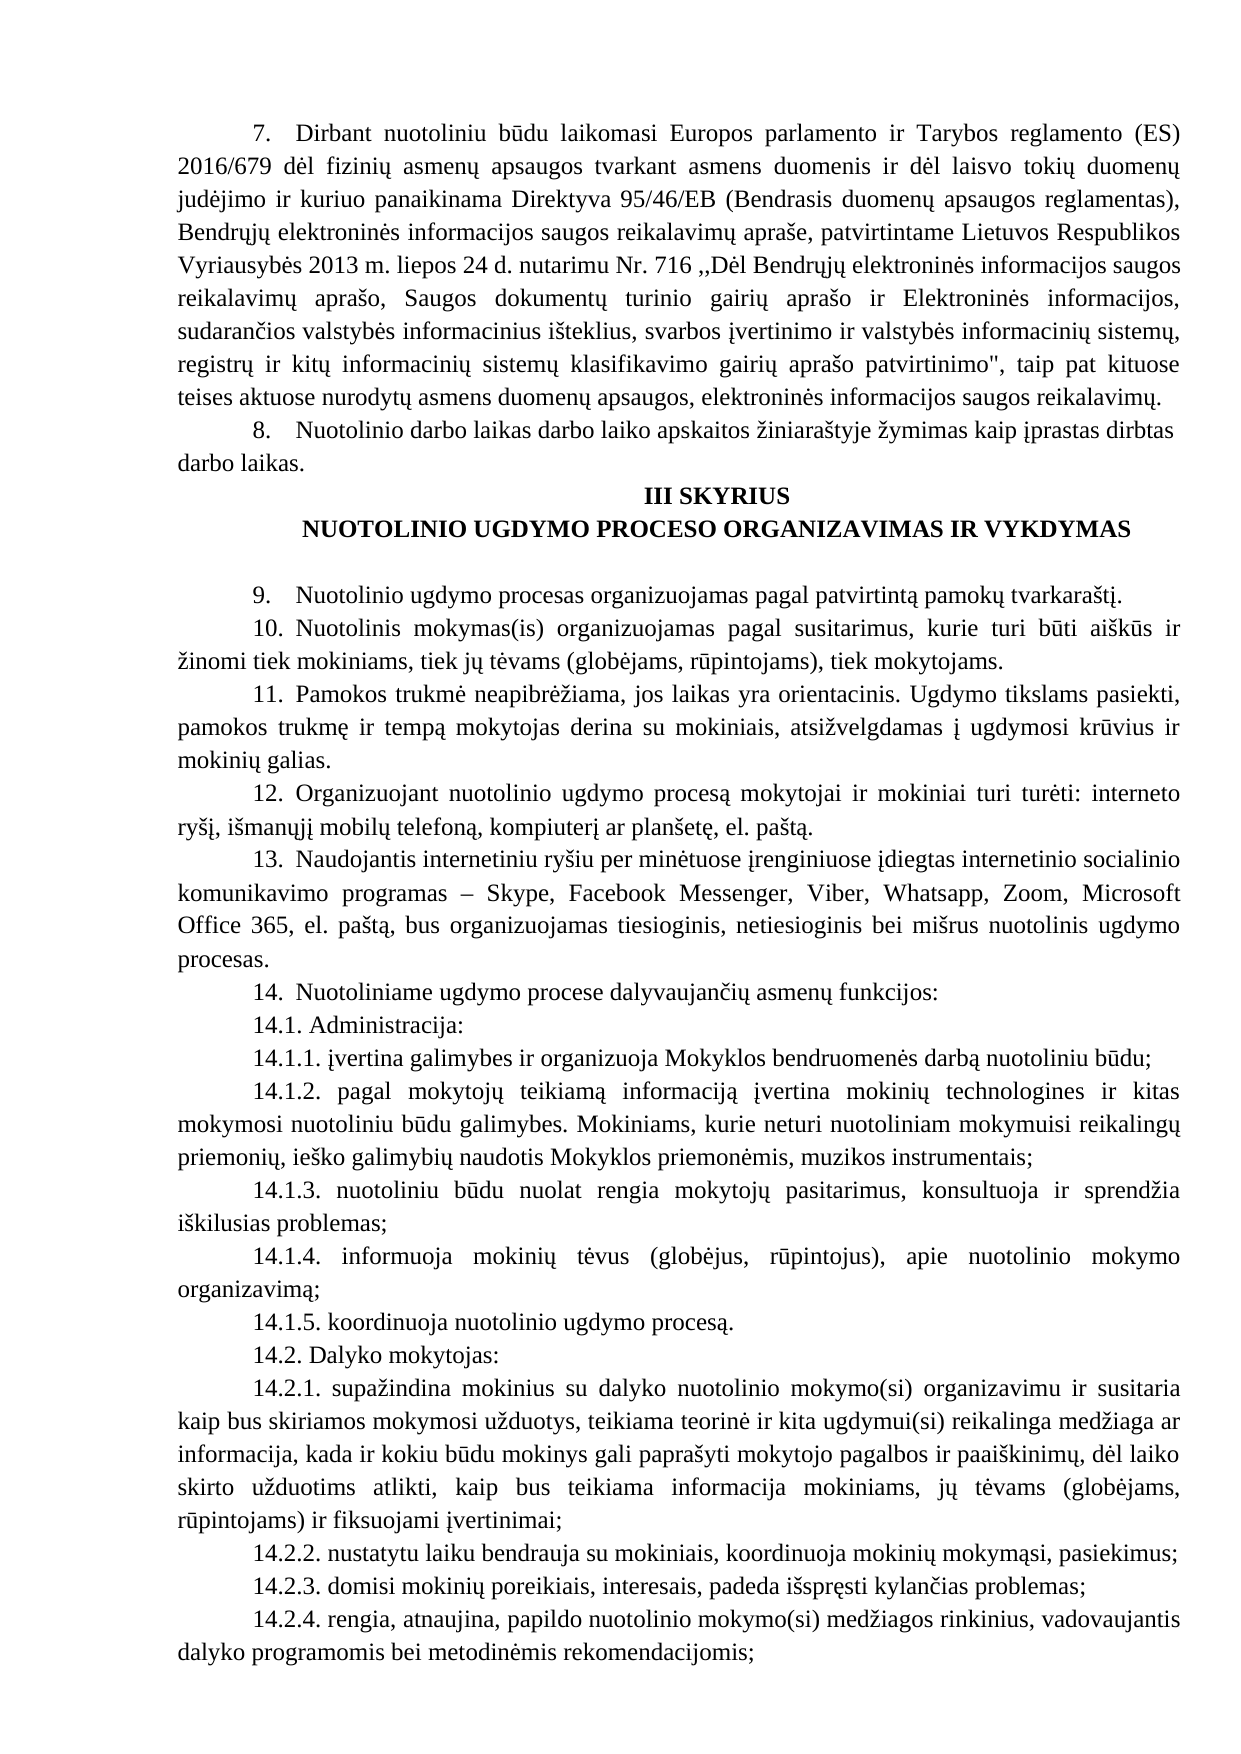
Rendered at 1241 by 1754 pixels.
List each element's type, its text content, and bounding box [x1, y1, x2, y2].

text 14.1.3. nuotoliniu būdu nuolat rengia mokytojų pasitarimus, konsultuoja ir sprendžia iškilusias problemas; [177, 1175, 1181, 1237]
list Pamokos trukmė neapibrėžiama, jos laikas yra orientacinis. Ugdymo tikslams pasiekti, pamokos trukmę ir tempą mokytojas derina su mokiniais, atsižvelgdamas į ugdymosi krūvius ir mokinių galias. [177, 679, 1181, 774]
list Nuotoliniame ugdymo procese dalyvaujančių asmenų funkcijos: [177, 977, 1181, 1005]
text 14.2.4. rengia, atnaujina, papildo nuotolinio mokymo(si) medžiagos rinkinius, vadovaujantis dalyko programomis bei metodinėmis rekomendacijomis; [177, 1604, 1181, 1666]
text NUOTOLINIO UGDYMO PROCESO ORGANIZAVIMAS IR VYKDYMAS [177, 514, 1181, 543]
text 14.1. Administracija: [177, 1010, 1181, 1038]
text 14.2.2. nustatytu laiku bendrauja su mokiniais, koordinuoja mokinių mokymąsi, pasiekimus; [177, 1538, 1181, 1567]
text III SKYRIUS [177, 481, 1181, 510]
list Nuotolinio darbo laikas darbo laiko apskaitos žiniaraštyje žymimas kaip įprastas dirbtas darbo laikas. [177, 415, 1181, 477]
text 14.1.1. įvertina galimybes ir organizuoja Mokyklos bendruomenės darbą nuotoliniu būdu; [177, 1043, 1181, 1071]
list Nuotolinis mokymas(is) organizuojamas pagal susitarimus, kurie turi būti aiškūs ir žinomi tiek mokiniams, tiek jų tėvams (globėjams, rūpintojams), tiek mokytojams. [177, 613, 1181, 675]
text 14.2. Dalyko mokytojas: [177, 1340, 1181, 1369]
text 14.1.2. pagal mokytojų teikiamą informaciją įvertina mokinių technologines ir kitas mokymosi nuotoliniu būdu galimybes. Mokiniams, kurie neturi nuotoliniam mokymuisi reikalingų priemonių, ieško galimybių naudotis Mokyklos priemonėmis, muzikos instrumentais; [177, 1076, 1181, 1171]
text 14.1.5. koordinuoja nuotolinio ugdymo procesą. [177, 1307, 1181, 1336]
list Nuotolinio ugdymo procesas organizuojamas pagal patvirtintą pamokų tvarkaraštį. [177, 580, 1181, 609]
text 14.2.3. domisi mokinių poreikiais, interesais, padeda išspręsti kylančias problemas; [177, 1571, 1181, 1600]
list Naudojantis internetiniu ryšiu per minėtuose įrenginiuose įdiegtas internetinio socialinio komunikavimo programas – Skype, Facebook Messenger, Viber, Whatsapp, Zoom, Microsoft Office 365, el. paštą, bus organizuojamas tiesioginis, netiesioginis bei mišrus nuotolinis ugdymo procesas. [177, 844, 1181, 972]
list Dirbant nuotoliniu būdu laikomasi Europos parlamento ir Tarybos reglamento (ES) 2016/679 dėl fizinių asmenų apsaugos tvarkant asmens duomenis ir dėl laisvo tokių duomenų judėjimo ir kuriuo panaikinama Direktyva 95/46/EB (Bendrasis duomenų apsaugos reglamentas), Bendrųjų elektroninės informacijos saugos reikalavimų apraše, patvirtintame Lietuvos Respublikos Vyriausybės 2013 m. liepos 24 d. nutarimu Nr. 716 ,,Dėl Bendrųjų elektroninės informacijos saugos reikalavimų aprašo, Saugos dokumentų turinio gairių aprašo ir Elektroninės informacijos, sudarančios valstybės informacinius išteklius, svarbos įvertinimo ir valstybės informacinių sistemų, registrų ir kitų informacinių sistemų klasifikavimo gairių aprašo patvirtinimo", taip pat kituose teises aktuose nurodytų asmens duomenų apsaugos, elektroninės informacijos saugos reikalavimų. [177, 118, 1181, 411]
text 14.2.1. supažindina mokinius su dalyko nuotolinio mokymo(si) organizavimu ir susitaria kaip bus skiriamos mokymosi užduotys, teikiama teorinė ir kita ugdymui(si) reikalinga medžiaga ar informacija, kada ir kokiu būdu mokinys gali paprašyti mokytojo pagalbos ir paaiškinimų, dėl laiko skirto užduotims atlikti, kaip bus teikiama informacija mokiniams, jų tėvams (globėjams, rūpintojams) ir fiksuojami įvertinimai; [177, 1373, 1181, 1534]
list Organizuojant nuotolinio ugdymo procesą mokytojai ir mokiniai turi turėti: interneto ryšį, išmanųjį mobilų telefoną, kompiuterį ar planšetę, el. paštą. [177, 778, 1181, 840]
text 14.1.4. informuoja mokinių tėvus (globėjus, rūpintojus), apie nuotolinio mokymo organizavimą; [177, 1241, 1181, 1303]
